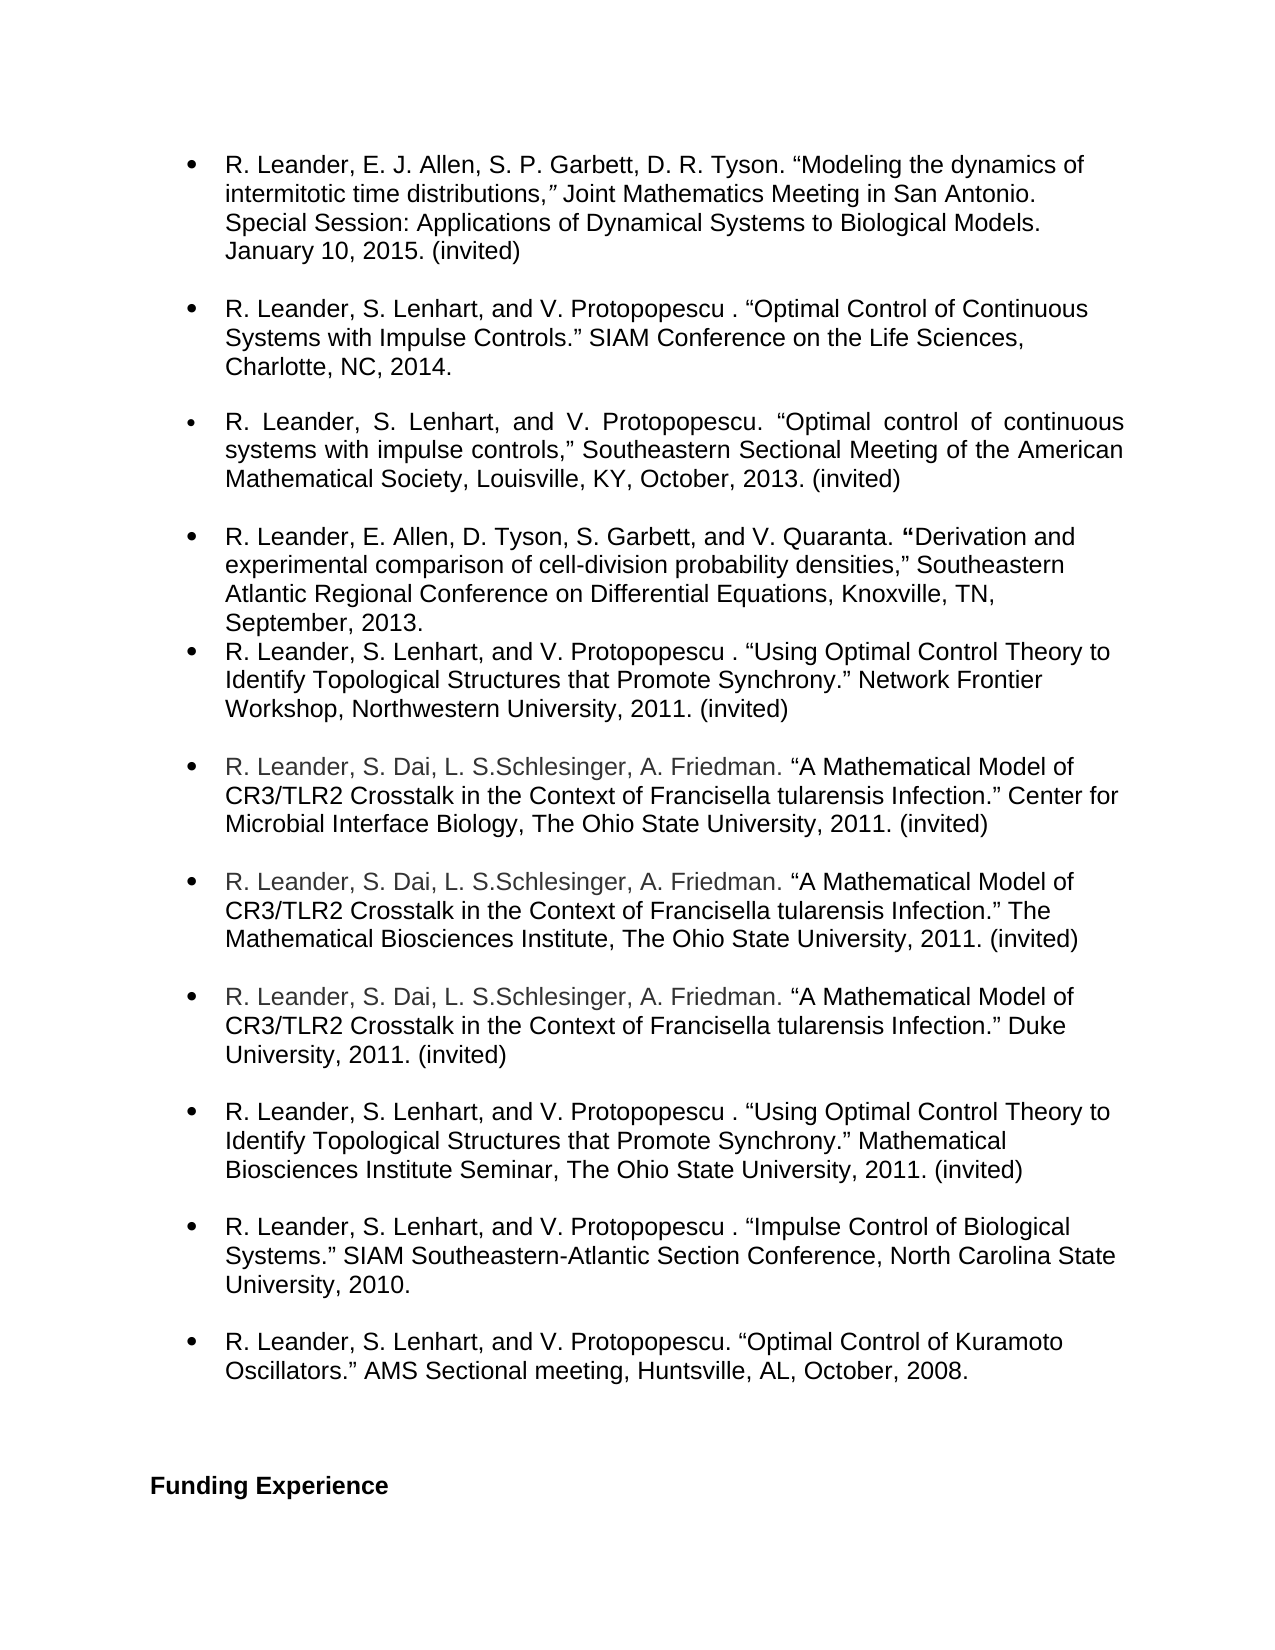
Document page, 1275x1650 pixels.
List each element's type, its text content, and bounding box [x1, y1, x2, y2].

list R. Leander, E. Allen, D. Tyson, S. Garbett, and V. Quaranta. “Derivation and experimental comparison of cell-division probability densities,” Southeastern Atlantic Regional Conference on Differential Equations, Knoxville, TN, September, 2013. [187, 522, 1125, 637]
list R. Leander, E. J. Allen, S. P. Garbett, D. R. Tyson. “Modeling the dynamics of intermitotic time distributions,” Joint Mathematics Meeting in San Antonio. Special Session: Applications of Dynamical Systems to Biological Models. January 10, 2015. (invited) [187, 150, 1125, 265]
list R. Leander, S. Lenhart, and V. Protopopescu. “Optimal control of continuous systems with impulse controls,” Southeastern Sectional Meeting of the American Mathematical Society, Louisville, KY, October, 2013. (invited) [187, 407, 1125, 493]
list R. Leander, S. Lenhart, and V. Protopopescu . “Using Optimal Control Theory to Identify Topological Structures that Promote Synchrony.” Mathematical Biosciences Institute Seminar, The Ohio State University, 2011. (invited) [187, 1097, 1125, 1183]
list R. Leander, S. Dai, L. S.Schlesinger, A. Friedman. “A Mathematical Model of CR3/TLR2 Crosstalk in the Context of Francisella tularensis Infection.” Center for Microbial Interface Biology, The Ohio State University, 2011. (invited) [187, 752, 1125, 838]
list R. Leander, S. Lenhart, and V. Protopopescu . “Using Optimal Control Theory to Identify Topological Structures that Promote Synchrony.” Network Frontier Workshop, Northwestern University, 2011. (invited) [187, 637, 1125, 723]
text Funding Experience [150, 1471, 1125, 1500]
list R. Leander, S. Dai, L. S.Schlesinger, A. Friedman. “A Mathematical Model of CR3/TLR2 Crosstalk in the Context of Francisella tularensis Infection.” Duke University, 2011. (invited) [187, 982, 1125, 1068]
list R. Leander, S. Lenhart, and V. Protopopescu . “Impulse Control of Biological Systems.” SIAM Southeastern-Atlantic Section Conference, North Carolina State University, 2010. [187, 1212, 1125, 1298]
list R. Leander, S. Lenhart, and V. Protopopescu . “Optimal Control of Continuous Systems with Impulse Controls.” SIAM Conference on the Life Sciences, Charlotte, NC, 2014. [187, 294, 1125, 380]
list R. Leander, S. Lenhart, and V. Protopopescu. “Optimal Control of Kuramoto Oscillators.” AMS Sectional meeting, Huntsville, AL, October, 2008. [187, 1327, 1125, 1385]
list R. Leander, S. Dai, L. S.Schlesinger, A. Friedman. “A Mathematical Model of CR3/TLR2 Crosstalk in the Context of Francisella tularensis Infection.” The Mathematical Biosciences Institute, The Ohio State University, 2011. (invited) [187, 867, 1125, 953]
